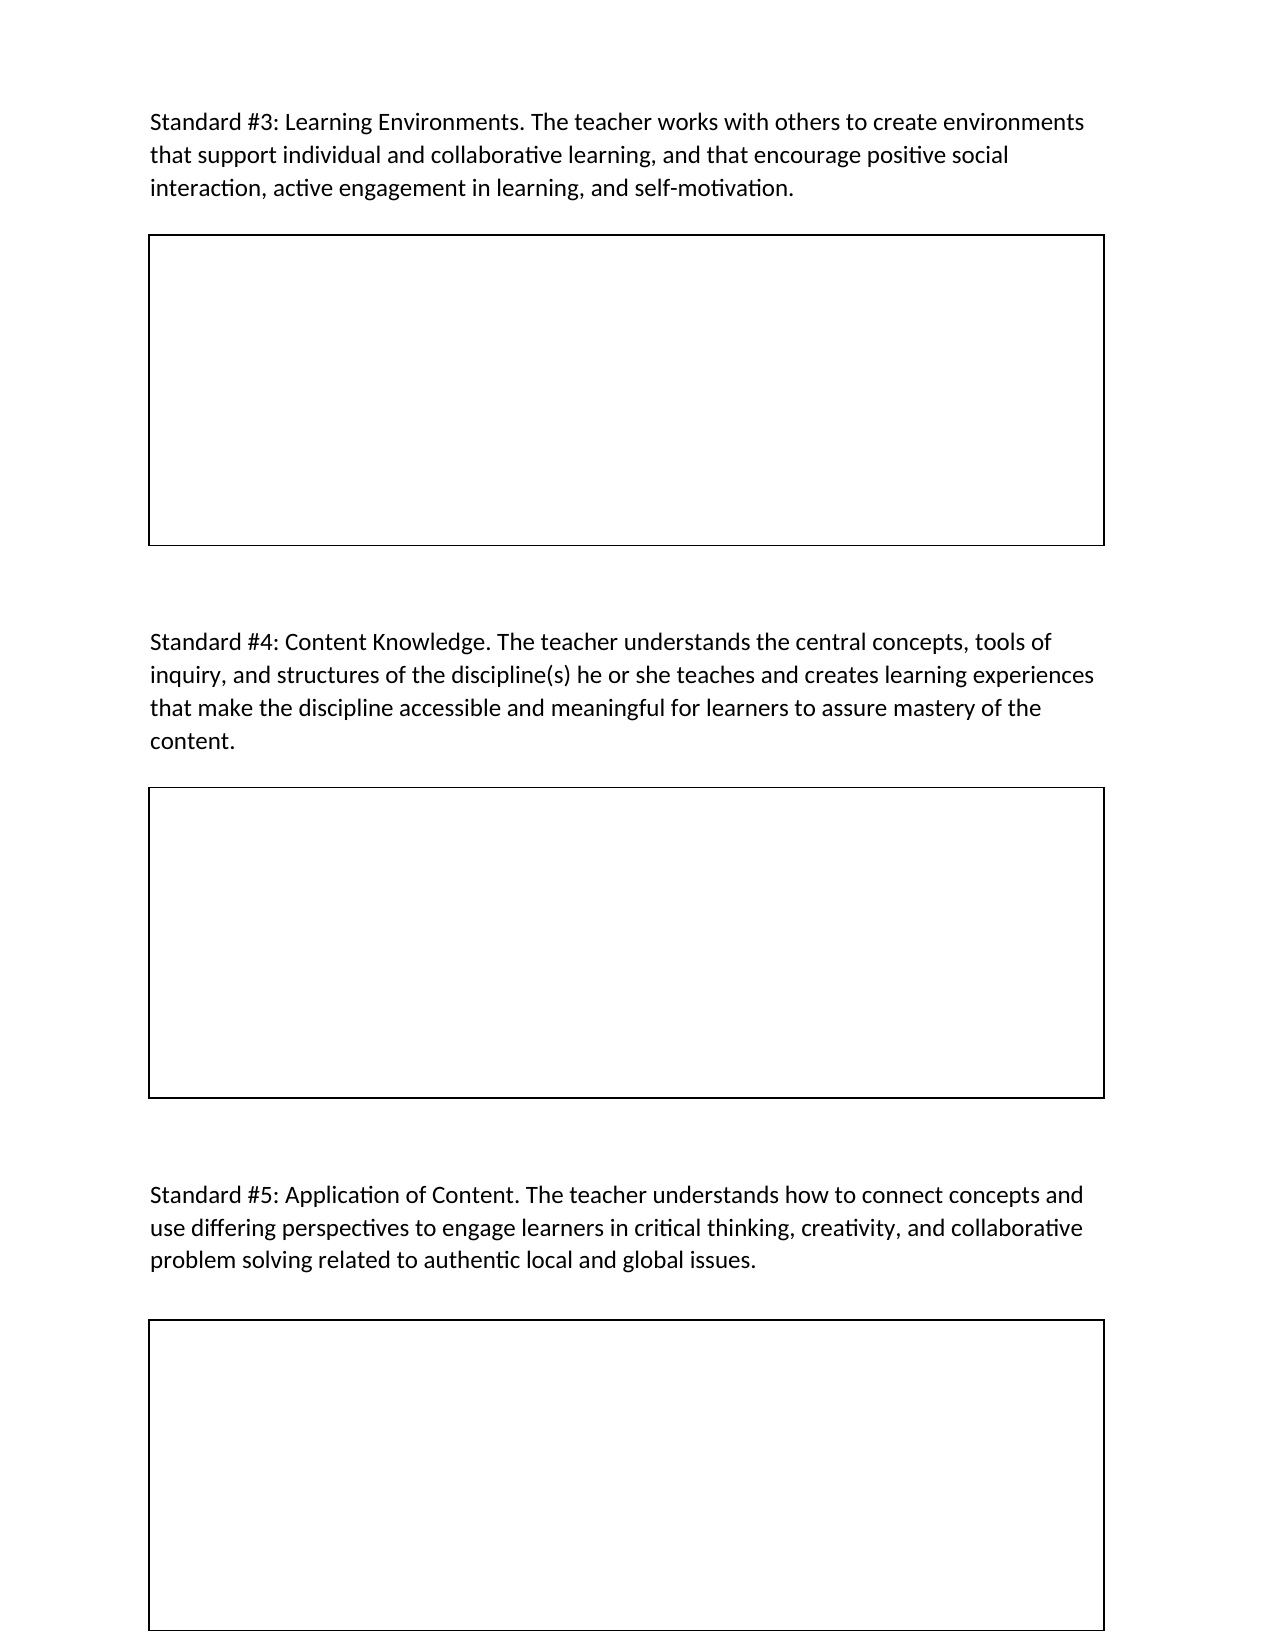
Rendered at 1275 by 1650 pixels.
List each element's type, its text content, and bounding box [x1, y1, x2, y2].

text Standard #4: Content Knowledge. The teacher understands the central concepts, tools of inquiry, and structures of the discipline(s) he or she teaches and creates learning experiences that make the discipline accessible and meaningful for learners to assure mastery of the content. [150, 626, 1125, 756]
text Standard #3: Learning Environments. The teacher works with others to create environments that support individual and collaborative learning, and that encourage positive social interaction, active engagement in learning, and self-motivation. [150, 106, 1125, 202]
text Standard #5: Application of Content. The teacher understands how to connect concepts and use differing perspectives to engage learners in critical thinking, creativity, and collaborative problem solving related to authentic local and global issues. [150, 1179, 1125, 1275]
